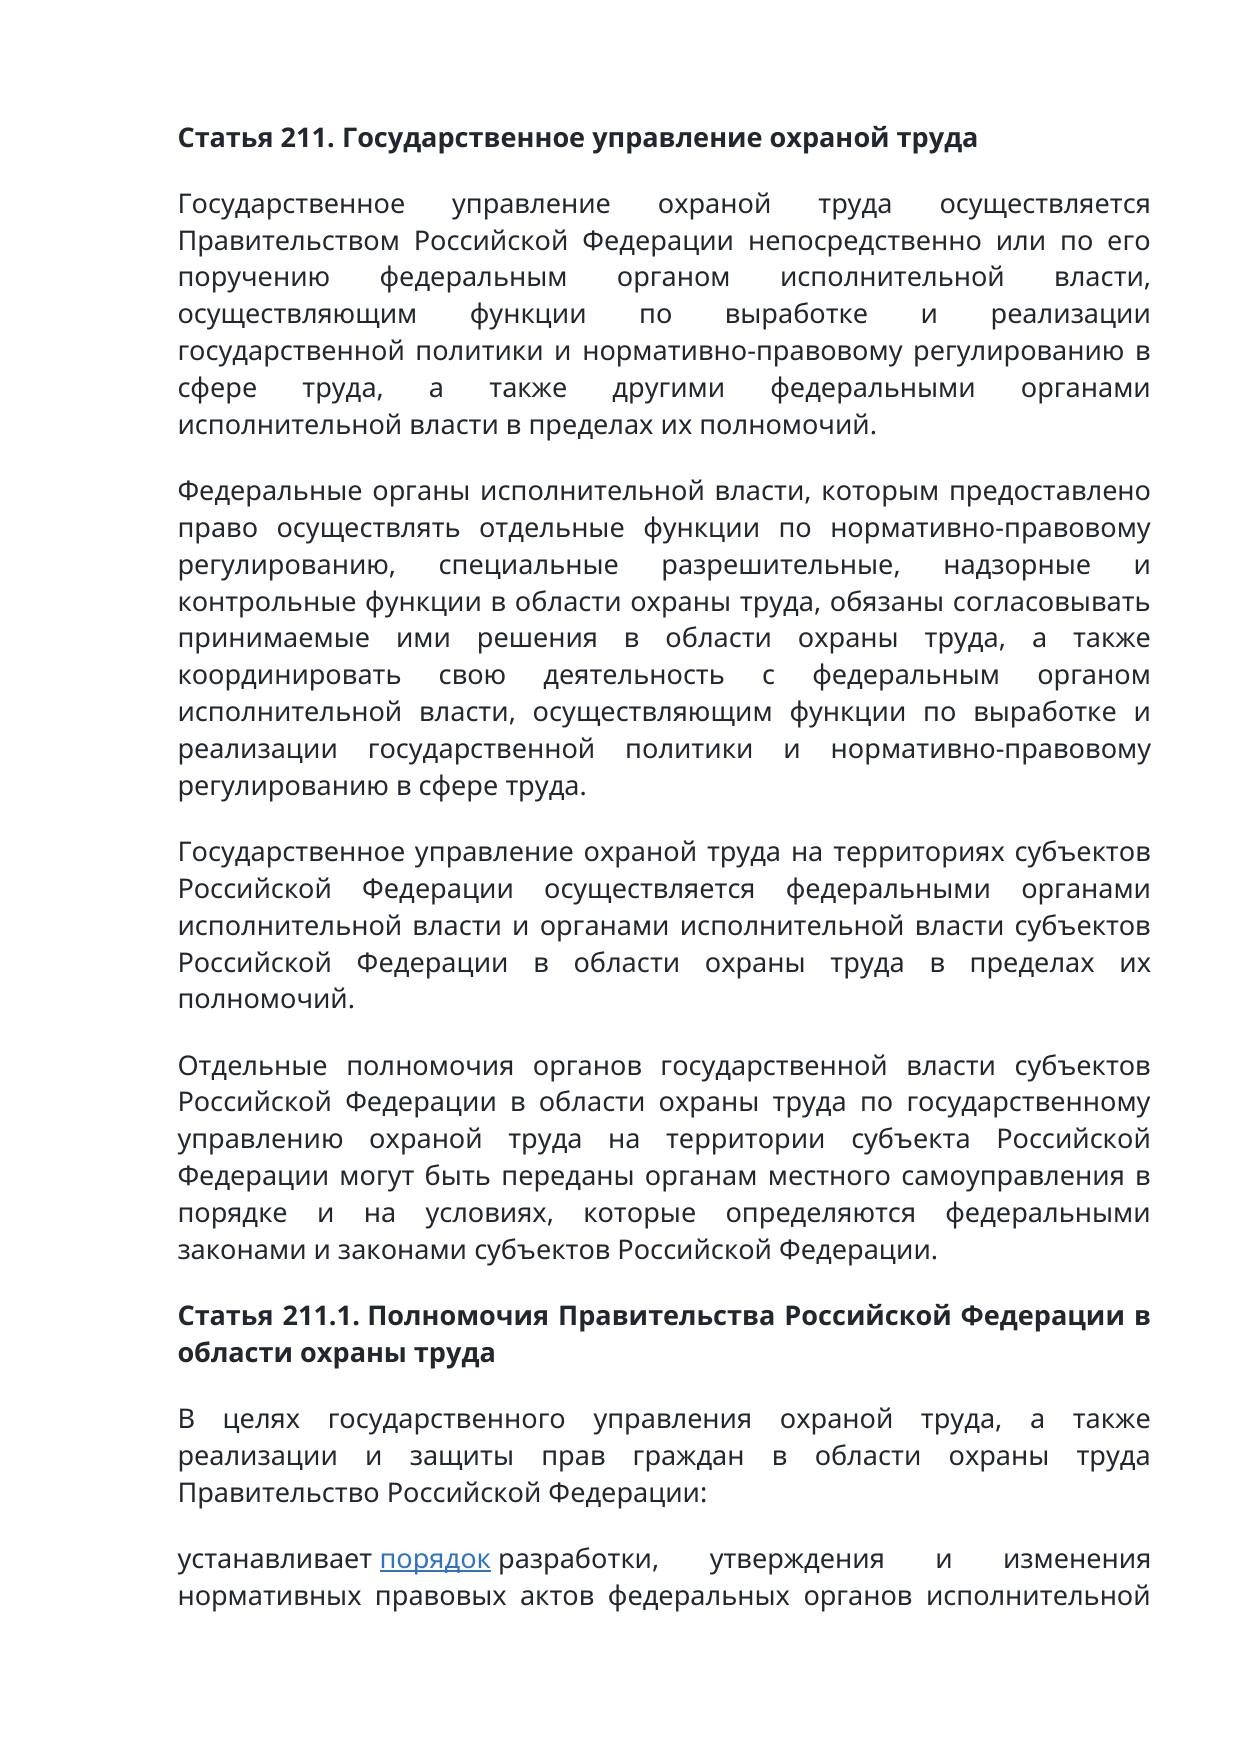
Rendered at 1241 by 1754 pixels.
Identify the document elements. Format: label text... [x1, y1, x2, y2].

text Государственное управление охраной труда осуществляется Правительством Российской Федерации непосредственно или по его поручению федеральным органом исполнительной власти, осуществляющим функции по выработке и реализации государственной политики и нормативно-правовому регулированию в сфере труда, а также другими федеральными органами исполнительной власти в пределах их полномочий. [177, 184, 1152, 442]
text Отдельные полномочия органов государственной власти субъектов Российской Федерации в области охраны труда по государственному управлению охраной труда на территории субъекта Российской Федерации могут быть переданы органам местного самоуправления в порядке и на условиях, которые определяются федеральными законами и законами субъектов Российской Федерации. [177, 1046, 1152, 1267]
text Статья 211. Государственное управление охраной труда [177, 118, 1152, 155]
text Федеральные органы исполнительной власти, которым предоставлено право осуществлять отдельные функции по нормативно-правовому регулированию, специальные разрешительные, надзорные и контрольные функции в области охраны труда, обязаны согласовывать принимаемые ими решения в области охраны труда, а также координировать свою деятельность с федеральным органом исполнительной власти, осуществляющим функции по выработке и реализации государственной политики и нормативно-правовому регулированию в сфере труда. [177, 471, 1152, 803]
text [177, 1539, 1152, 1613]
text Статья 211.1. Полномочия Правительства Российской Федерации в области охраны труда [177, 1296, 1152, 1370]
text В целях государственного управления охраной труда, а также реализации и защиты прав граждан в области охраны труда Правительство Российской Федерации: [177, 1399, 1152, 1510]
text Государственное управление охраной труда на территориях субъектов Российской Федерации осуществляется федеральными органами исполнительной власти и органами исполнительной власти субъектов Российской Федерации в области охраны труда в пределах их полномочий. [177, 832, 1152, 1017]
